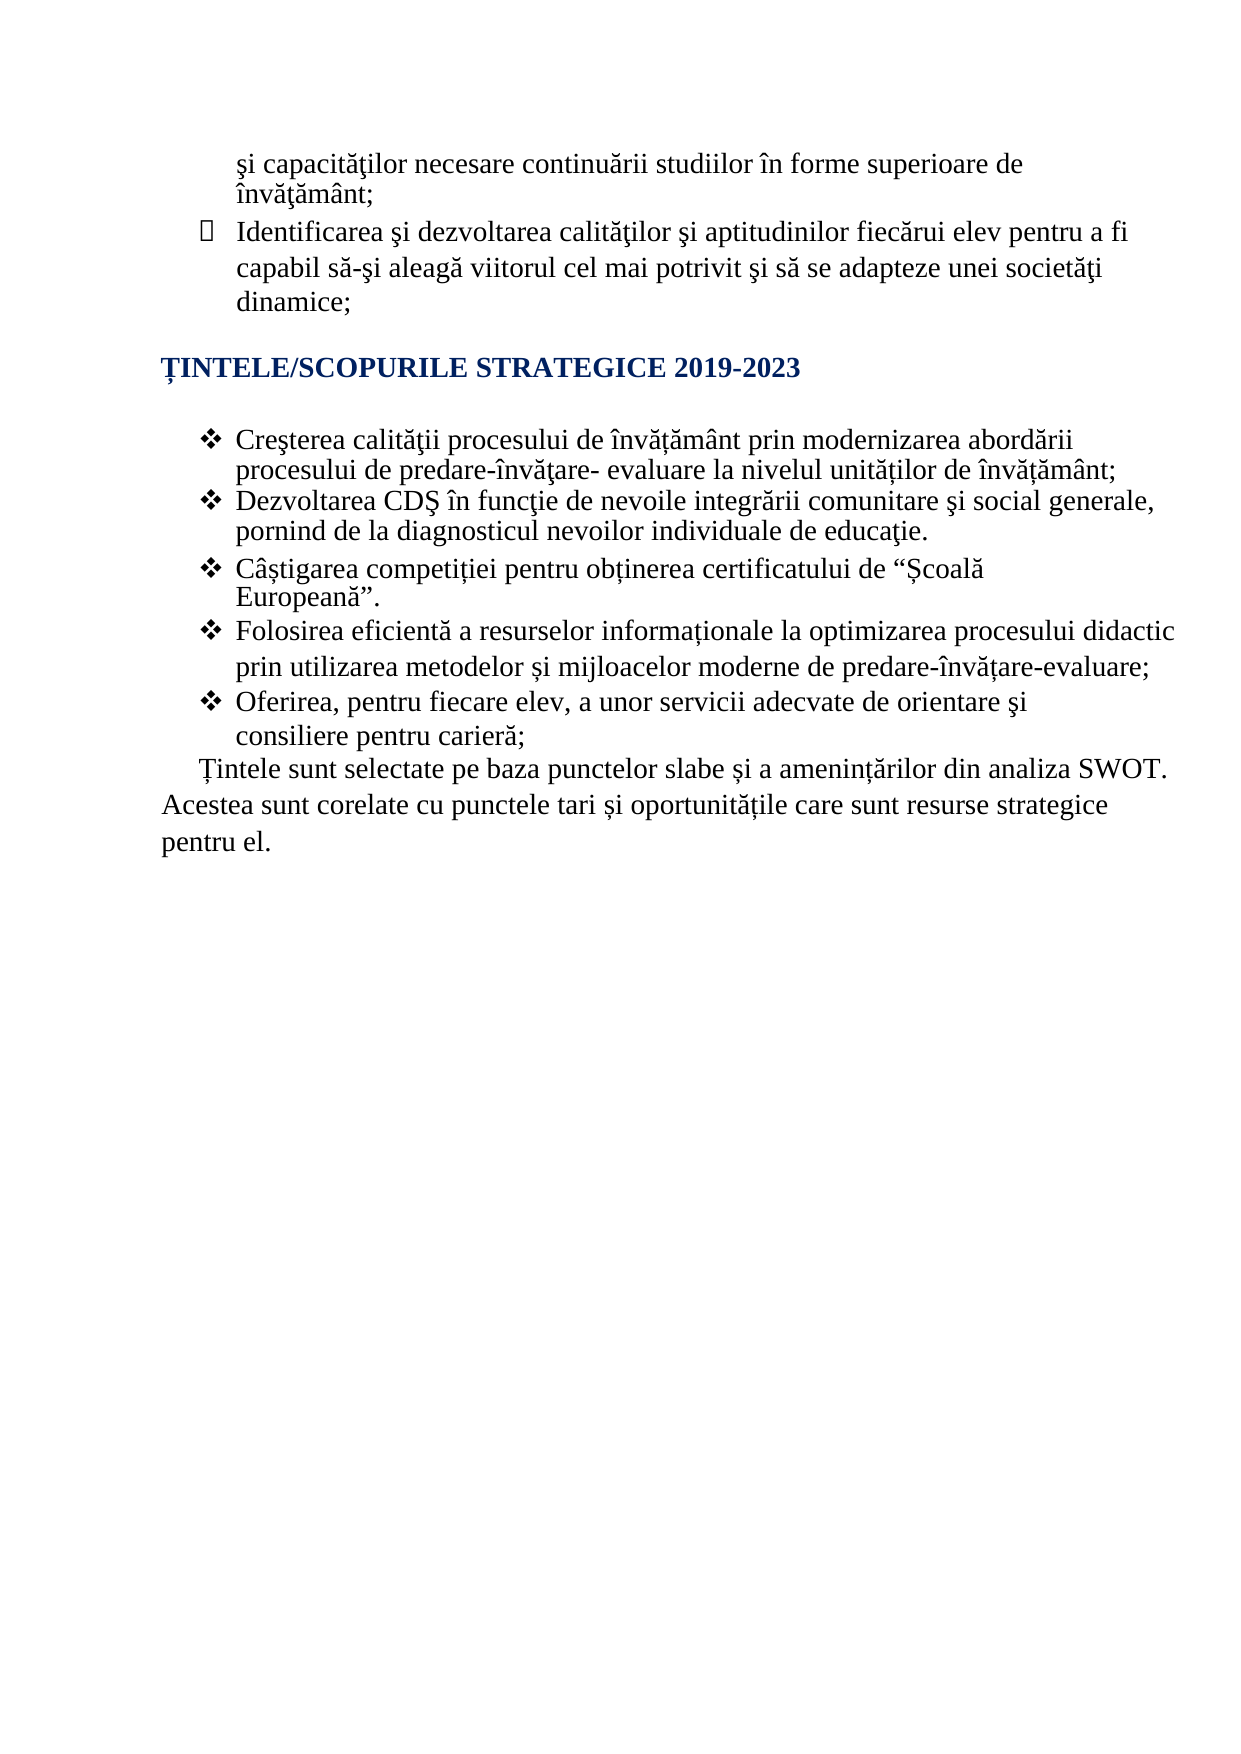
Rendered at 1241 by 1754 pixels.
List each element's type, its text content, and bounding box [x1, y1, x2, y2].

list Creşterea calităţii procesului de învățământ prin modernizarea abordării procesului de predare-învăţare- evaluare la nivelul unităților de învățământ; [198, 425, 1155, 486]
text ȚINTELE/SCOPURILE STRATEGICE 2019-2023 [160, 351, 1197, 384]
list Identificarea şi dezvoltarea calităţilor şi aptitudinilor fiecărui elev pentru a fi capabil să-şi aleagă viitorul cel mai potrivit şi să se adapteze unei societăţi dinamice; [198, 210, 1182, 317]
list Folosirea eficientă a resurselor informaționale la optimizarea procesului didactic prin utilizarea metodelor și mijloacelor moderne de predare-învățare-evaluare; [198, 613, 1188, 682]
list Oferirea, pentru fiecare elev, a unor servicii adecvate de orientare şi consiliere pentru carieră; [198, 685, 1140, 751]
text şi capacităţilor necesare continuării studiilor în forme superioare de învăţământ; [236, 148, 1136, 210]
list Câștigarea competiției pentru obținerea certificatului de “Școală Europeană”. [198, 555, 1097, 613]
list Dezvoltarea CDŞ în funcţie de nevoile integrării comunitare şi social generale, pornind de la diagnosticul nevoilor individuale de educaţie. [198, 486, 1155, 546]
text Țintele sunt selectate pe baza punctelor slabe și a amenințărilor din analiza SWOT. Acestea sunt corelate cu punctele tari și oportunitățile care sunt resurse strategice pentru el. [161, 751, 1169, 857]
